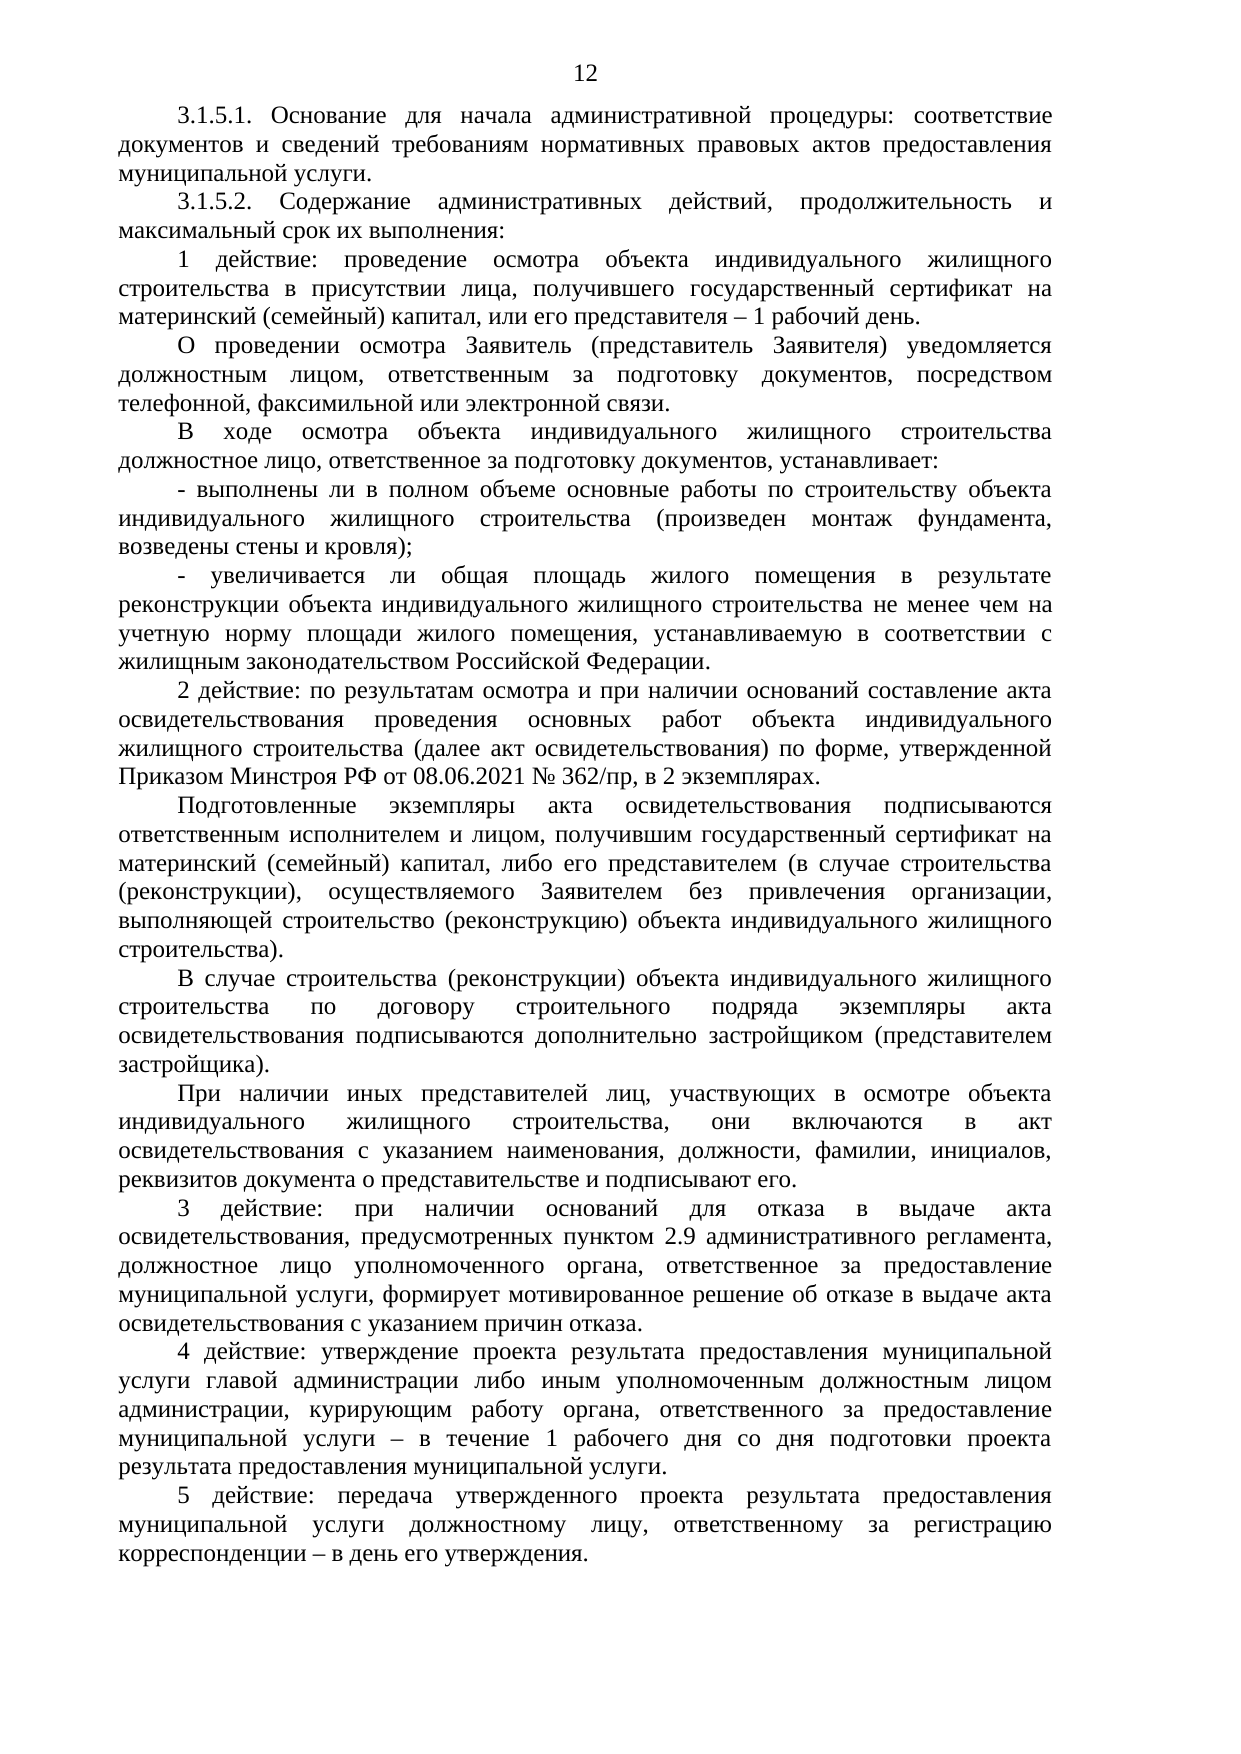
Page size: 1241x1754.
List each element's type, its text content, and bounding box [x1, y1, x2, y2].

text 2 действие: по результатам осмотра и при наличии оснований составление акта освидетельствования проведения основных работ объекта индивидуального жилищного строительства (далее акт освидетельствования) по форме, утвержденной Приказом Минстроя РФ от 08.06.2021 № 362/пр, в 2 экземплярах. [118, 675, 1053, 790]
text При наличии иных представителей лиц, участвующих в осмотре объекта индивидуального жилищного строительства, они включаются в акт освидетельствования с указанием наименования, должности, фамилии, инициалов, реквизитов документа о представительстве и подписывают его. [118, 1078, 1053, 1193]
text 5 действие: передача утвержденного проекта результата предоставления муниципальной услуги должностному лицу, ответственному за регистрацию корреспонденции – в день его утверждения. [118, 1480, 1053, 1566]
text 3.1.5.1. Основание для начала административной процедуры: соответствие документов и сведений требованиям нормативных правовых актов предоставления муниципальной услуги. [118, 100, 1053, 186]
text - увеличивается ли общая площадь жилого помещения в результате реконструкции объекта индивидуального жилищного строительства не менее чем на учетную норму площади жилого помещения, устанавливаемую в соответствии с жилищным законодательством Российской Федерации. [118, 560, 1053, 675]
text 3.1.5.2. Содержание административных действий, продолжительность и максимальный срок их выполнения: [118, 186, 1053, 244]
text Подготовленные экземпляры акта освидетельствования подписываются ответственным исполнителем и лицом, получившим государственный сертификат на материнский (семейный) капитал, либо его представителем (в случае строительства (реконструкции), осуществляемого Заявителем без привлечения организации, выполняющей строительство (реконструкцию) объекта индивидуального жилищного строительства). [118, 790, 1053, 963]
text 3 действие: при наличии оснований для отказа в выдаче акта освидетельствования, предусмотренных пунктом 2.9 административного регламента, должностное лицо уполномоченного органа, ответственное за предоставление муниципальной услуги, формирует мотивированное решение об отказе в выдаче акта освидетельствования с указанием причин отказа. [118, 1193, 1053, 1336]
text В ходе осмотра объекта индивидуального жилищного строительства должностное лицо, ответственное за подготовку документов, устанавливает: [118, 416, 1053, 474]
text 4 действие: утверждение проекта результата предоставления муниципальной услуги главой администрации либо иным уполномоченным должностным лицом администрации, курирующим работу органа, ответственного за предоставление муниципальной услуги – в течение 1 рабочего дня со дня подготовки проекта результата предоставления муниципальной услуги. [118, 1336, 1053, 1480]
text О проведении осмотра Заявитель (представитель Заявителя) уведомляется должностным лицом, ответственным за подготовку документов, посредством телефонной, факсимильной или электронной связи. [118, 330, 1053, 416]
text В случае строительства (реконструкции) объекта индивидуального жилищного строительства по договору строительного подряда экземпляры акта освидетельствования подписываются дополнительно застройщиком (представителем застройщика). [118, 963, 1053, 1078]
text 1 действие: проведение осмотра объекта индивидуального жилищного строительства в присутствии лица, получившего государственный сертификат на материнский (семейный) капитал, или его представителя – 1 рабочий день. [118, 244, 1053, 330]
text - выполнены ли в полном объеме основные работы по строительству объекта индивидуального жилищного строительства (произведен монтаж фундамента, возведены стены и кровля); [118, 474, 1053, 560]
